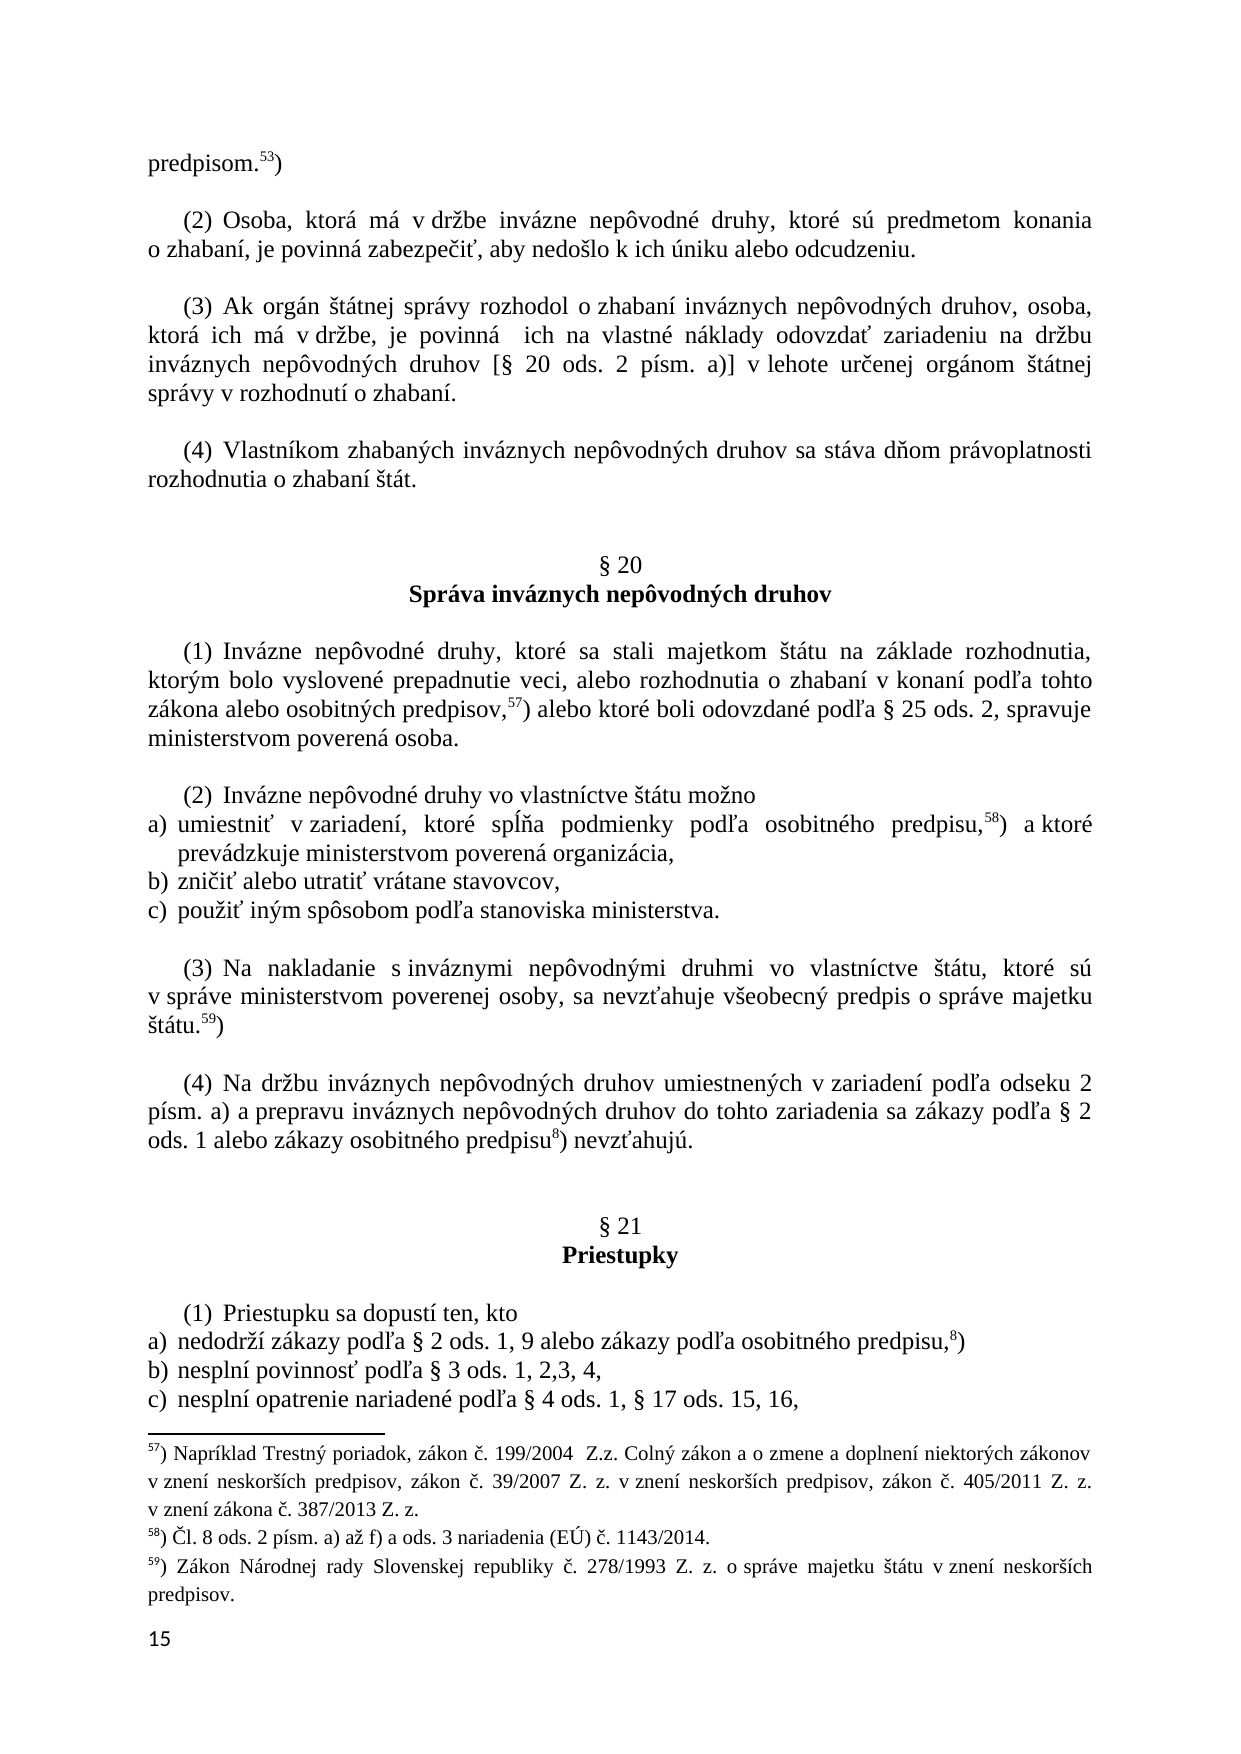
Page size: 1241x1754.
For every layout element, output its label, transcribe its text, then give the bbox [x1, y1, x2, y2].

list nesplní opatrenie nariadené podľa § 4 ods. 1, § 17 ods. 15, 16, [148, 1384, 1092, 1413]
list Priestupku sa dopustí ten, kto [148, 1298, 1092, 1326]
list Na držbu inváznych nepôvodných druhov umiestnených v zariadení podľa odseku 2 písm. a) a prepravu inváznych nepôvodných druhov do tohto zariadenia sa zákazy podľa § 2 ods. 1 alebo zákazy osobitného predpisu8) nevzťahujú. [148, 1068, 1092, 1154]
list použiť iným spôsobom podľa stanoviska ministerstva. [148, 895, 1092, 924]
list Na nakladanie s inváznymi nepôvodnými druhmi vo vlastníctve štátu, ktoré sú v správe ministerstvom poverenej osoby, sa nevzťahuje všeobecný predpis o správe majetku štátu.) [148, 953, 1092, 1039]
text § 20 [148, 550, 1092, 579]
list Osoba, ktorá má v držbe invázne nepôvodné druhy, ktoré sú predmetom konania o zhabaní, je povinná zabezpečiť, aby nedošlo k ich úniku alebo odcudzeniu. [148, 205, 1092, 263]
text Správa inváznych nepôvodných druhov [148, 579, 1092, 608]
list umiestniť v zariadení, ktoré spĺňa podmienky podľa osobitného predpisu,) a ktoré prevádzkuje ministerstvom poverená organizácia, [148, 809, 1092, 866]
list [148, 148, 1092, 176]
list Ak orgán štátnej správy rozhodol o zhabaní inváznych nepôvodných druhov, osoba, ktorá ich má v držbe, je povinná ich na vlastné náklady odovzdať zariadeniu na držbu inváznych nepôvodných druhov [§ 20 ods. 2 písm. a)] v lehote určenej orgánom štátnej správy v rozhodnutí o zhabaní. [148, 291, 1092, 406]
list Invázne nepôvodné druhy, ktoré sa stali majetkom štátu na základe rozhodnutia, ktorým bolo vyslovené prepadnutie veci, alebo rozhodnutia o zhabaní v konaní podľa tohto zákona alebo osobitných predpisov,) alebo ktoré boli odovzdané podľa § 25 ods. 2, spravuje ministerstvom poverená osoba. [148, 636, 1092, 751]
text Priestupky [148, 1240, 1092, 1269]
list Vlastníkom zhabaných inváznych nepôvodných druhov sa stáva dňom právoplatnosti rozhodnutia o zhabaní štát. [148, 435, 1092, 493]
list Invázne nepôvodné druhy vo vlastníctve štátu možno [148, 780, 1092, 809]
list zničiť alebo utratiť vrátane stavovcov, [148, 866, 1092, 895]
list nesplní povinnosť podľa § 3 ods. 1, 2,3, 4, [148, 1355, 1092, 1384]
list nedodrží zákazy podľa § 2 ods. 1, 9 alebo zákazy podľa osobitného predpisu,8) [148, 1326, 1092, 1355]
text § 21 [148, 1211, 1092, 1240]
